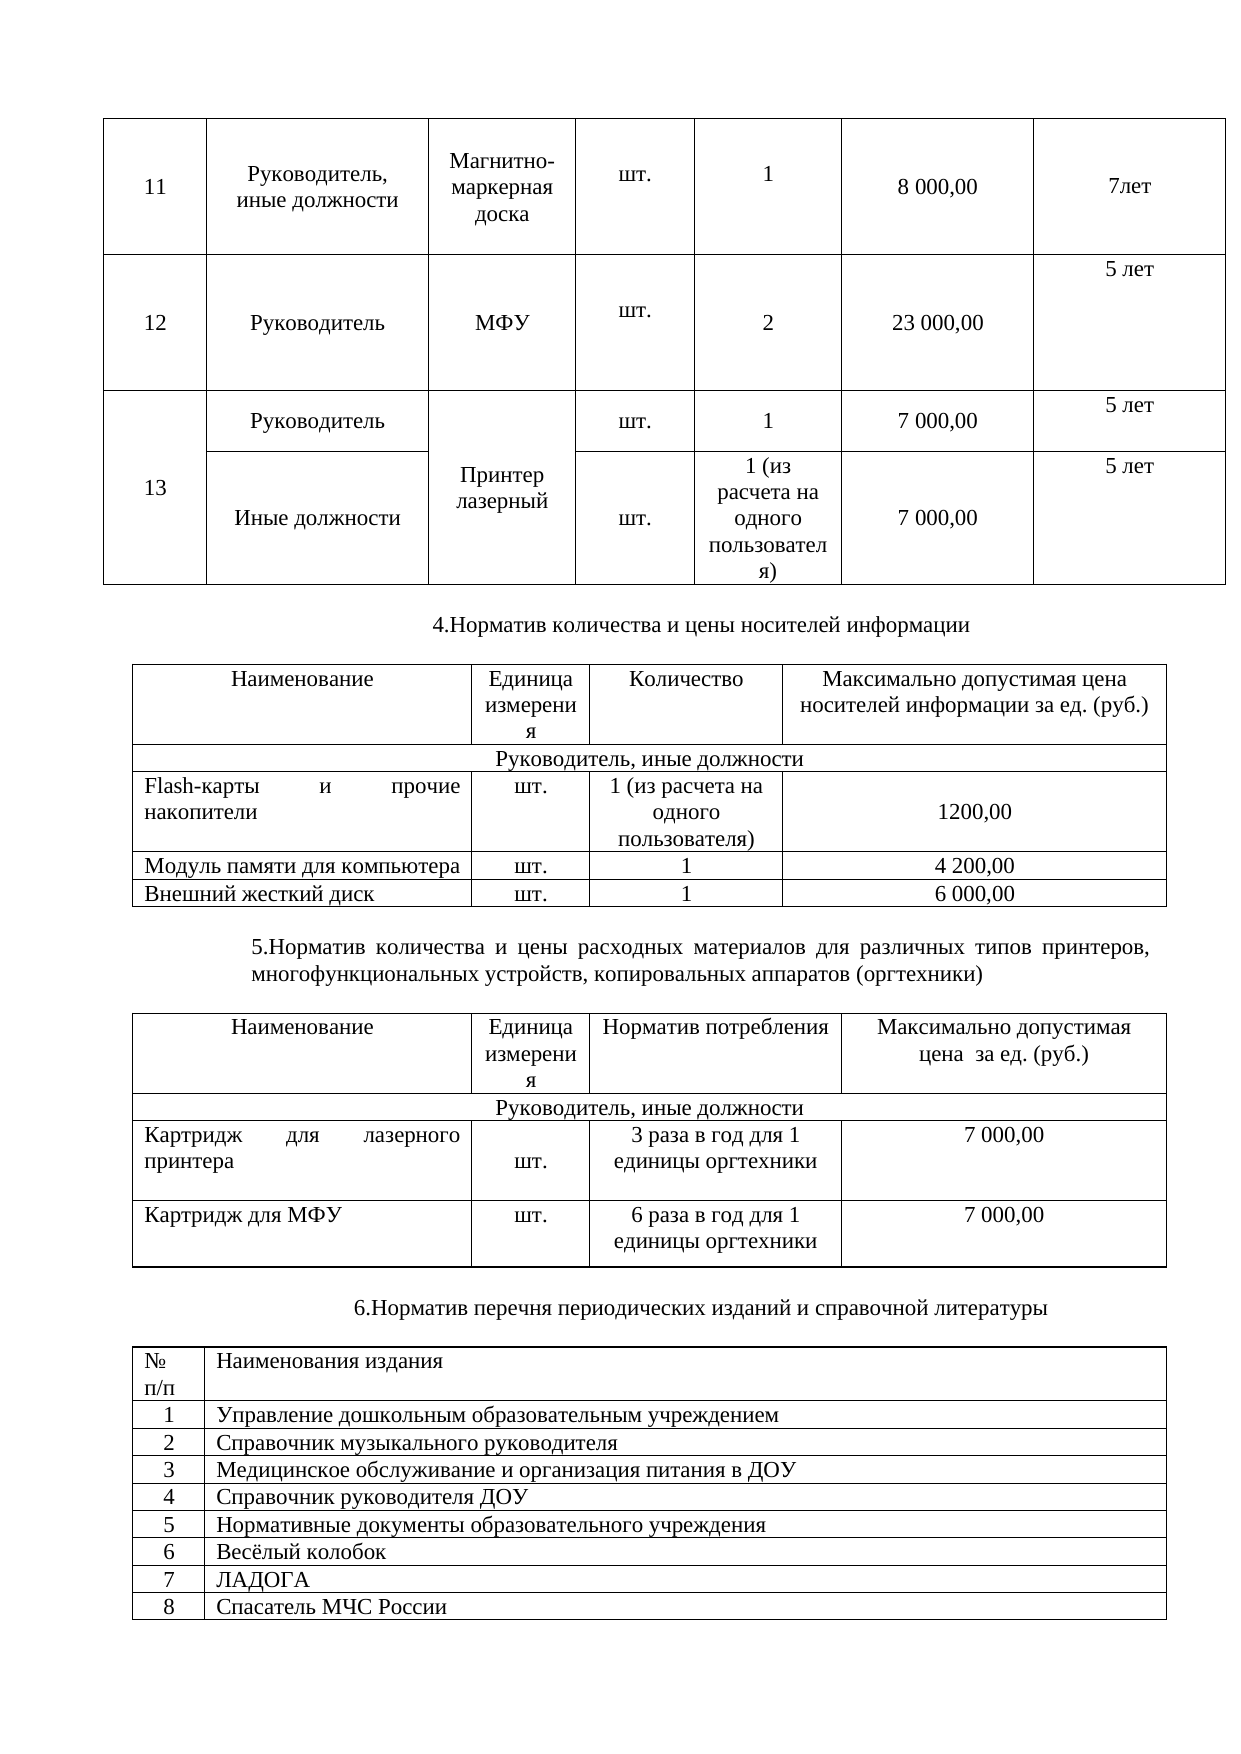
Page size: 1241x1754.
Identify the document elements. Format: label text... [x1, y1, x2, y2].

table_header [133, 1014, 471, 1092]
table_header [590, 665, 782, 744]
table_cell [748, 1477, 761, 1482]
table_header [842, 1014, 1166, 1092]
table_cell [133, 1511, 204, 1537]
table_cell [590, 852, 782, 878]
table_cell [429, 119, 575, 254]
list 6.Норматив перечня периодических изданий и справочной литературы [251, 1294, 1152, 1320]
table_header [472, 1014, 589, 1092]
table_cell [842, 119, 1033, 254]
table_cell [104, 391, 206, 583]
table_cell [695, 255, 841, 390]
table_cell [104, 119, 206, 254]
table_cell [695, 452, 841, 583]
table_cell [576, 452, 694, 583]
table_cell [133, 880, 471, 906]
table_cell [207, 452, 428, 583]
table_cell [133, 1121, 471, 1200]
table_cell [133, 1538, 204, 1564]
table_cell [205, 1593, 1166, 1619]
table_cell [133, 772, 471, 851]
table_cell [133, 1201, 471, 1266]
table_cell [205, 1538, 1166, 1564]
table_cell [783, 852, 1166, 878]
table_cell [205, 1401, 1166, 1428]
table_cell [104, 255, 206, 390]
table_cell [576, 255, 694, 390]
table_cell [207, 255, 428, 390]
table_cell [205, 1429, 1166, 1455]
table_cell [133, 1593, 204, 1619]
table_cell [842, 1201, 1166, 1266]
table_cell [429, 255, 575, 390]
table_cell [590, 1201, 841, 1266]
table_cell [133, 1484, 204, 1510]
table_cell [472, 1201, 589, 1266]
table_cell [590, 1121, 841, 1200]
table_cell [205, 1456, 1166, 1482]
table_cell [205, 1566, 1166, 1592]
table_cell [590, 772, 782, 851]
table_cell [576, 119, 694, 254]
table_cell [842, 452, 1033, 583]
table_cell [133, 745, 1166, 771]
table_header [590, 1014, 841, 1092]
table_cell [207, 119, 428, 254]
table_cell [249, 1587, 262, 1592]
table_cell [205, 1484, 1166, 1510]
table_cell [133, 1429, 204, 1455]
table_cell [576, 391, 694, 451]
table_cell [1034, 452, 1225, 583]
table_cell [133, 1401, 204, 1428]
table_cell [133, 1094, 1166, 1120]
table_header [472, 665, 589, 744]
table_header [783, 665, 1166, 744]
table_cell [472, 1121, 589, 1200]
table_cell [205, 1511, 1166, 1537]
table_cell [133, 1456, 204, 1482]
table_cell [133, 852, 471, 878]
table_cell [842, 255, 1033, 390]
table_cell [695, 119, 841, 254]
list 4.Норматив количества и цены носителей информации [251, 611, 1152, 637]
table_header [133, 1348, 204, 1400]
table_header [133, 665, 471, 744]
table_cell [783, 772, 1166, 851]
list 5.Норматив количества и цены расходных материалов для различных типов принтеров, многофункциональных устройств, копировальных аппаратов (оргтехники) [251, 933, 1152, 986]
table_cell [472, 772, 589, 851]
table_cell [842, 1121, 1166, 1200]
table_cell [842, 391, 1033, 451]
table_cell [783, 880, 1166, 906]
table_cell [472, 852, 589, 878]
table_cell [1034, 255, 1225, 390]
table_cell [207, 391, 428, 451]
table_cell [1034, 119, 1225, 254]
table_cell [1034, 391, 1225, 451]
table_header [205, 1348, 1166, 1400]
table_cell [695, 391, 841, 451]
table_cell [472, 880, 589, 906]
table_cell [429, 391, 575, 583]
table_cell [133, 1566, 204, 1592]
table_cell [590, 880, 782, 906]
